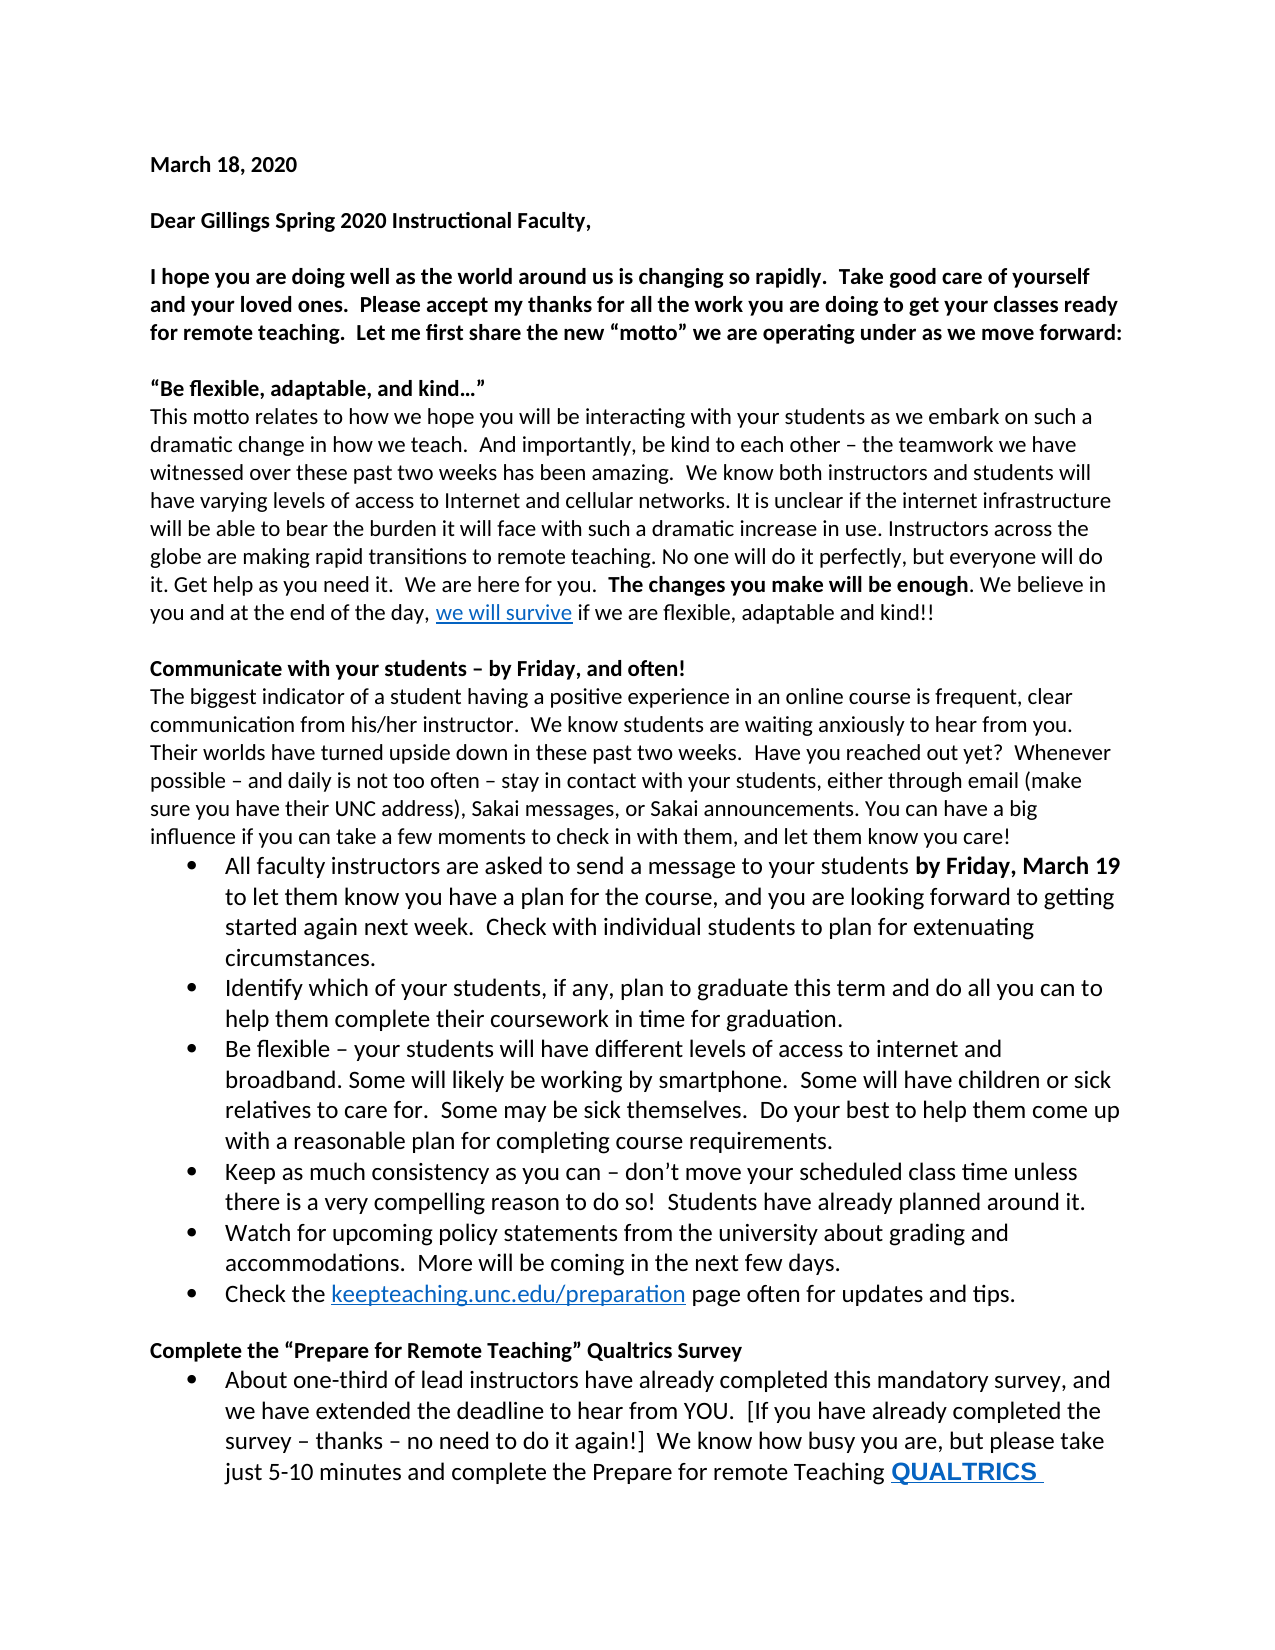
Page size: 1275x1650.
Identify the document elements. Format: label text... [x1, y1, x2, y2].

list Watch for upcoming policy statements from the university about grading and accommodations. More will be coming in the next few days. [187, 1217, 1125, 1278]
text “Be flexible, adaptable, and kind…” [150, 374, 1125, 402]
text Communicate with your students – by Friday, and often! [150, 654, 1125, 682]
list All faculty instructors are asked to send a message to your students by Friday, March 19 to let them know you have a plan for the course, and you are looking forward to getting started again next week. Check with individual students to plan for extenuating circumstances. [187, 851, 1125, 973]
list Be flexible – your students will have different levels of access to internet and broadband. Some will likely be working by smartphone. Some will have children or sick relatives to care for. Some may be sick themselves. Do your best to help them come up with a reasonable plan for completing course requirements. [187, 1034, 1125, 1156]
text March 18, 2020 [150, 150, 1125, 206]
list Check the keepteaching.unc.edu/preparation page often for updates and tips. [187, 1278, 1125, 1308]
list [187, 1364, 1125, 1486]
text I hope you are doing well as the world around us is changing so rapidly. Take good care of yourself and your loved ones. Please accept my thanks for all the work you are doing to get your classes ready for remote teaching. Let me first share the new “motto” we are operating under as we move forward: [150, 262, 1125, 346]
list Identify which of your students, if any, plan to graduate this term and do all you can to help them complete their coursework in time for graduation. [187, 973, 1125, 1034]
text This motto relates to how we hope you will be interacting with your students as we embark on such a dramatic change in how we teach. And importantly, be kind to each other – the teamwork we have witnessed over these past two weeks has been amazing. We know both instructors and students will have varying levels of access to Internet and cellular networks. It is unclear if the internet infrastructure will be able to bear the burden it will face with such a dramatic increase in use. Instructors across the globe are making rapid transitions to remote teaching. No one will do it perfectly, but everyone will do it. Get help as you need it. We are here for you. The changes you make will be enough. We believe in you and at the end of the day, we will survive if we are flexible, adaptable and kind!! [150, 402, 1125, 626]
list Keep as much consistency as you can – don’t move your scheduled class time unless there is a very compelling reason to do so! Students have already planned around it. [187, 1156, 1125, 1217]
text The biggest indicator of a student having a positive experience in an online course is frequent, clear communication from his/her instructor. We know students are waiting anxiously to hear from you. Their worlds have turned upside down in these past two weeks. Have you reached out yet? Whenever possible – and daily is not too often – stay in contact with your students, either through email (make sure you have their UNC address), Sakai messages, or Sakai announcements. You can have a big influence if you can take a few moments to check in with them, and let them know you care! [150, 682, 1125, 851]
text Complete the “Prepare for Remote Teaching” Qualtrics Survey [150, 1336, 1125, 1364]
text Dear Gillings Spring 2020 Instructional Faculty, [150, 206, 1125, 234]
